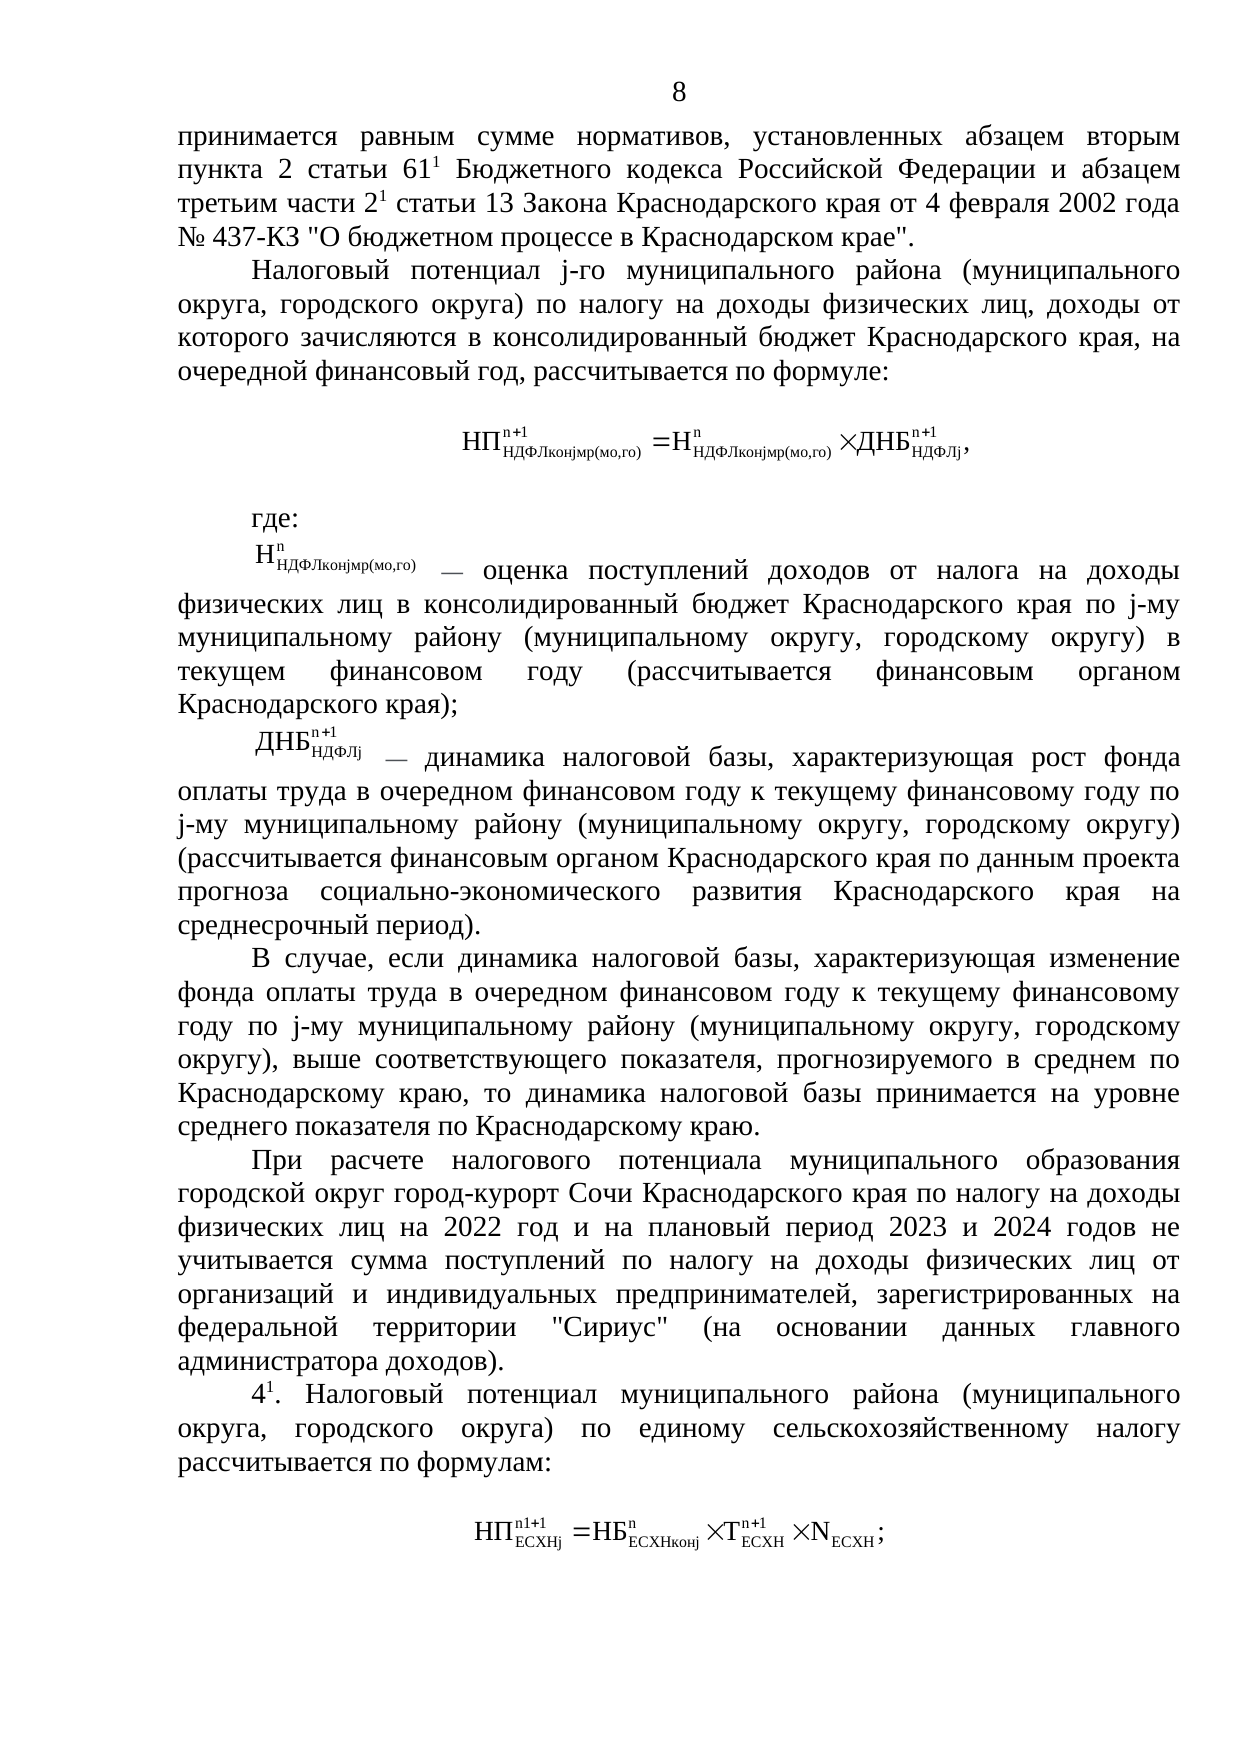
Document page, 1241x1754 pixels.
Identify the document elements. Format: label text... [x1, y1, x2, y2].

text В случае, если динамика налоговой базы, характеризующая изменение фонда оплаты труда в очередном финансовом году к текущему финансовому году по j-му муниципальному району (муниципальному округу, городскому округу), выше соответствующего показателя, прогнозируемого в среднем по Краснодарскому краю, то динамика налоговой базы принимается на уровне среднего показателя по Краснодарскому краю. [177, 941, 1181, 1142]
text — динамика налоговой базы, характеризующая рост фонда оплаты труда в очередном финансовом году к текущему финансовому году по j-му муниципальному району (муниципальному округу, городскому округу) (рассчитывается финансовым органом Краснодарского края по данным проекта прогноза социально-экономического развития Краснодарского края на среднесрочный период). [177, 720, 1181, 941]
text где: [177, 500, 1181, 533]
text — оценка поступлений доходов от налога на доходы физических лиц в консолидированный бюджет Краснодарского края по j-му муниципальному району (муниципальному округу, городскому округу) в текущем финансовом году (рассчитывается финансовым органом Краснодарского края); [177, 533, 1181, 720]
text При расчете налогового потенциала муниципального образования городской округ город-курорт Сочи Краснодарского края по налогу на доходы физических лиц на 2022 год и на плановый период 2023 и 2024 годов не учитывается сумма поступлений по налогу на доходы физических лиц от организаций и индивидуальных предпринимателей, зарегистрированных на федеральной территории "Сириус" (на основании данных главного администратора доходов). [177, 1142, 1181, 1377]
text Налоговый потенциал j-го муниципального района (муниципального округа, городского округа) по налогу на доходы физических лиц, доходы от которого зачисляются в консолидированный бюджет Краснодарского края, на очередной финансовый год, рассчитывается по формуле: [177, 252, 1181, 386]
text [177, 118, 1181, 252]
text 41. Налоговый потенциал муниципального района (муниципального округа, городского округа) по единому сельскохозяйственному налогу рассчитывается по формулам: [177, 1377, 1181, 1477]
